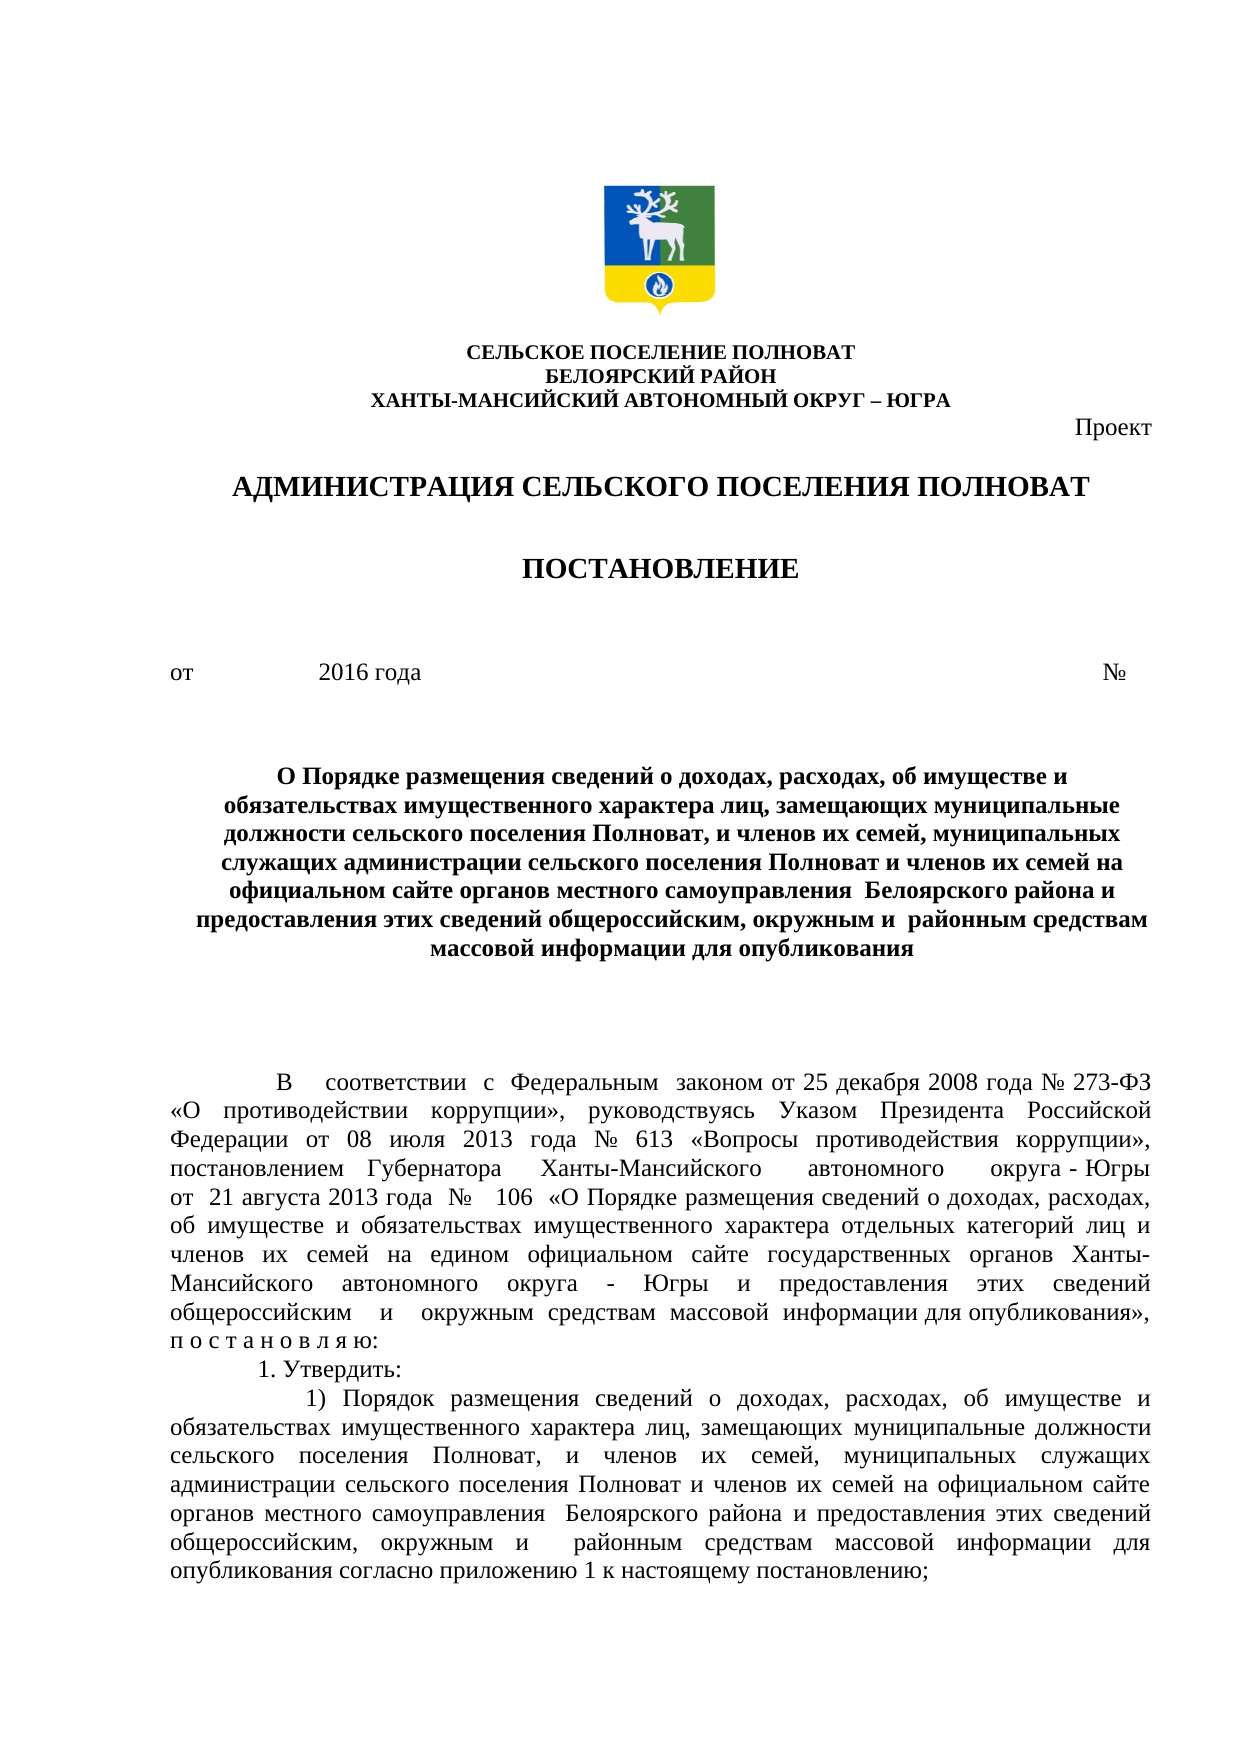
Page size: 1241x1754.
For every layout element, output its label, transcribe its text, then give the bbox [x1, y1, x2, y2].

text В соответствии с Федеральным законом от 25 декабря 2008 года № 273-ФЗ «О противодействии коррупции», руководствуясь Указом Президента Российской Федерации от 08 июля 2013 года № 613 «Вопросы противодействия коррупции», постановлением Губернатора Ханты-Мансийского автономного округа - Югры от 21 августа 2013 года № 106 «О Порядке размещения сведений о доходах, расходах, об имуществе и обязательствах имущественного характера отдельных категорий лиц и членов их семей на едином официальном сайте государственных органов Ханты-Мансийского автономного округа - Югры и предоставления этих сведений общероссийским и окружным средствам массовой информации для опубликования», п о с т а н о в л я ю: [170, 1067, 1152, 1354]
text ПОСТАНОВЛЕНИЕ [170, 551, 1152, 584]
picture [601, 170, 717, 316]
text Проект [170, 412, 1152, 441]
text 1) Порядок размещения сведений о доходах, расходах, об имуществе и обязательствах имущественного характера лиц, замещающих муниципальные должности сельского поселения Полноват, и членов их семей, муниципальных служащих администрации сельского поселения Полноват и членов их семей на официальном сайте органов местного самоуправления Белоярского района и предоставления этих сведений общероссийским, окружным и районным средствам массовой информации для опубликования согласно приложению 1 к настоящему постановлению; [170, 1383, 1152, 1584]
text БЕЛОЯРСКИЙ РАЙОН [170, 364, 1152, 388]
text от 2016 года № [170, 657, 1152, 686]
text 1. Утвердить: [170, 1354, 1152, 1383]
text СЕЛЬСКОЕ ПОСЕЛЕНИЕ ПОЛНОВАТ [170, 340, 1152, 364]
text О Порядке размещения сведений о доходах, расходах, об имуществе и обязательствах имущественного характера лиц, замещающих муниципальные должности сельского поселения Полноват, и членов их семей, муниципальных служащих администрации сельского поселения Полноват и членов их семей на официальном сайте органов местного самоуправления Белоярского района и предоставления этих сведений общероссийским, окружным и районным средствам массовой информации для опубликования [192, 762, 1152, 962]
text ХАНТЫ-МАНСИЙСКИЙ АВТОНОМНЫЙ ОКРУГ – ЮГРА [170, 388, 1152, 412]
text АДМИНИСТРАЦИЯ СЕЛЬСКОГО ПОСЕЛЕНИЯ ПОЛНОВАТ [170, 469, 1152, 503]
